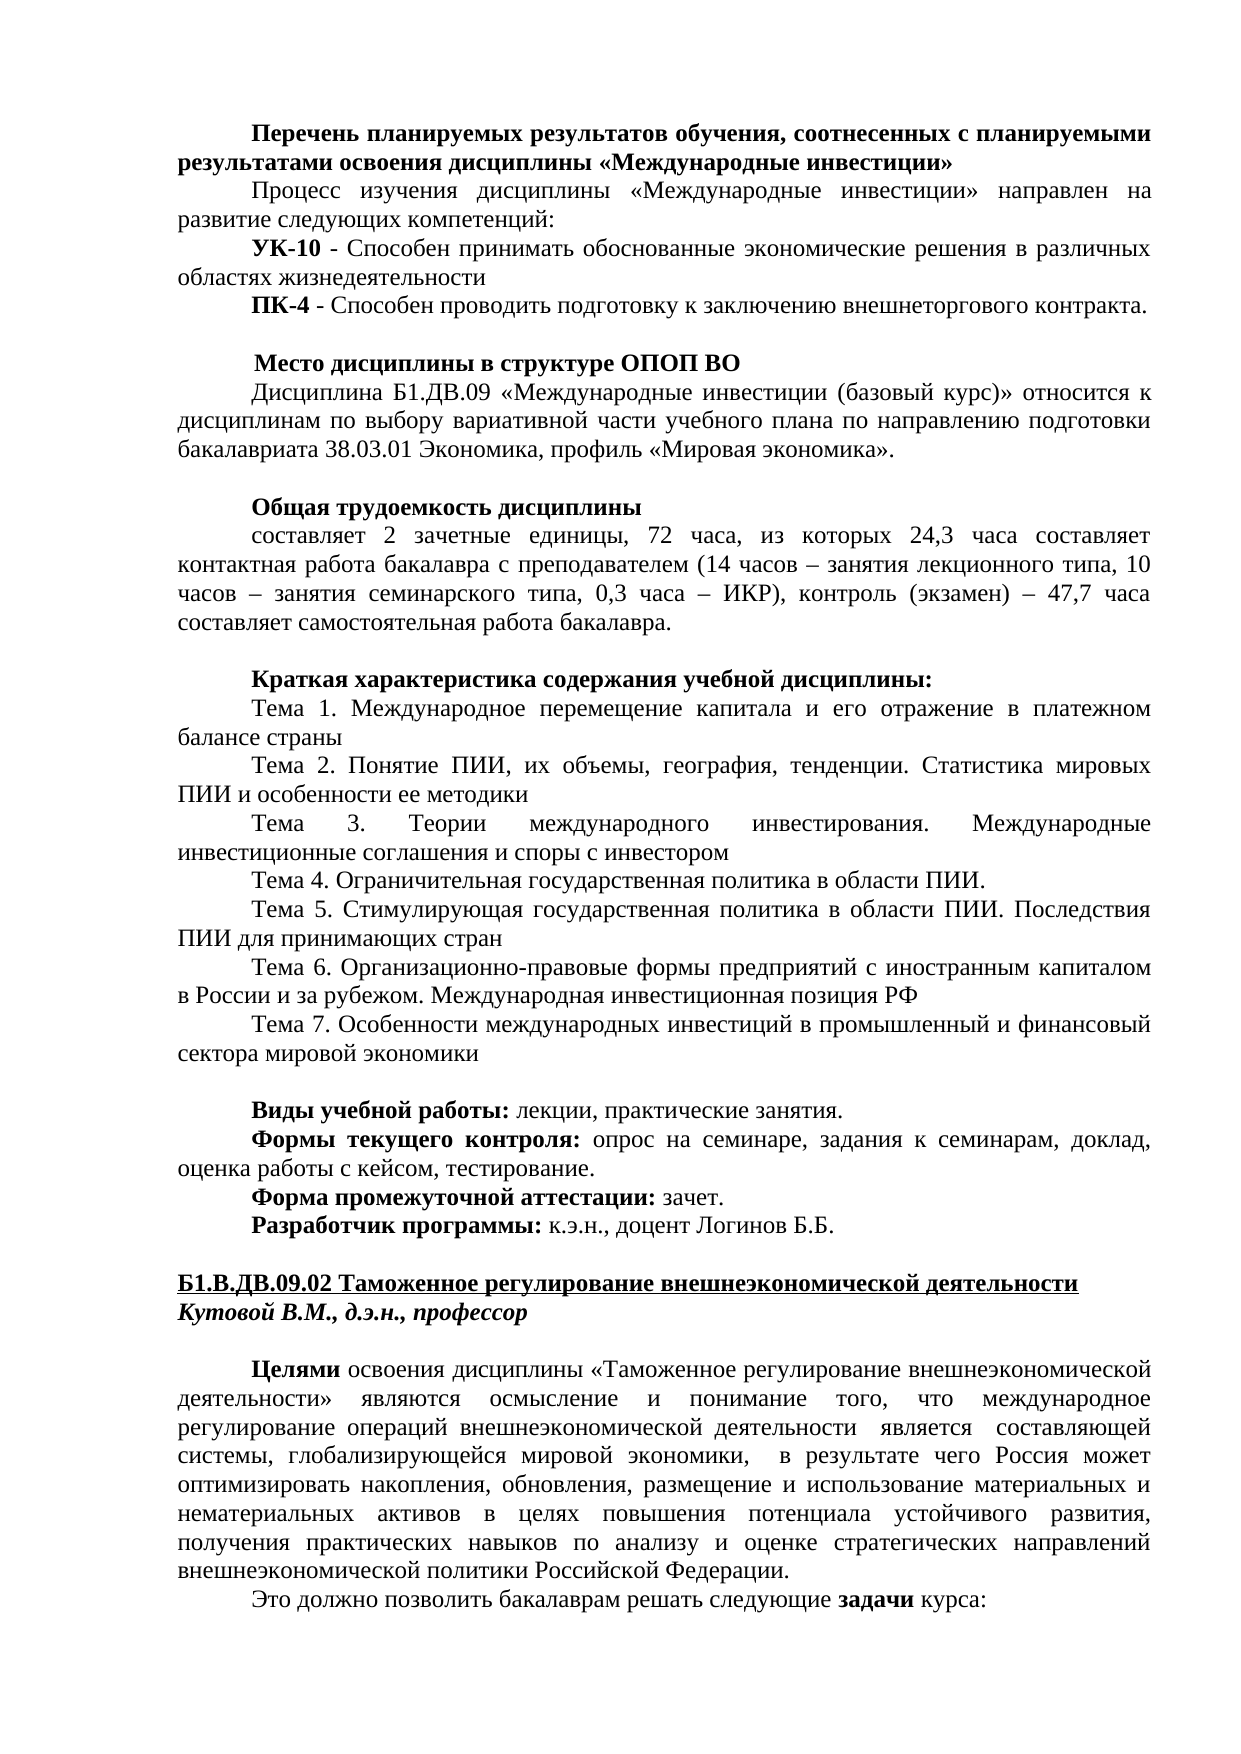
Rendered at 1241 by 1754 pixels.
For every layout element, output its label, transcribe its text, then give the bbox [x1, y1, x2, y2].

text Виды учебной работы: лекции, практические занятия. [177, 1096, 1152, 1124]
text ПК-4 - Способен проводить подготовку к заключению внешнеторгового контракта. [177, 291, 1152, 319]
text Тема 5. Стимулирующая государственная политика в области ПИИ. Последствия ПИИ для принимающих стран [177, 894, 1152, 952]
text Тема 1. Международное перемещение капитала и его отражение в платежном балансе страны [177, 693, 1152, 751]
text Разработчик программы: к.э.н., доцент Логинов Б.Б. [177, 1211, 1152, 1239]
text Формы текущего контроля: опрос на семинаре, задания к семинарам, доклад, оценка работы с кейсом, тестирование. [177, 1124, 1152, 1182]
text Б1.В.ДВ.09.02 Таможенное регулирование внешнеэкономической деятельности [177, 1268, 1152, 1297]
text Целями освоения дисциплины «Таможенное регулирование внешнеэкономической деятельности» являются осмысление и понимание того, что международное регулирование операций внешнеэкономической деятельности является составляющей системы, глобализирующейся мировой экономики, в результате чего Россия может оптимизировать накопления, обновления, размещение и использование материальных и нематериальных активов в целях повышения потенциала устойчивого развития, получения практических навыков по анализу и оценке стратегических направлений внешнеэкономической политики Российской Федерации. [177, 1354, 1152, 1584]
text Краткая характеристика содержания учебной дисциплины: [177, 664, 1140, 693]
text Тема 3. Теории международного инвестирования. Международные инвестиционные соглашения и споры с инвестором [177, 808, 1152, 866]
text УК-10 - Способен принимать обоснованные экономические решения в различных областях жизнедеятельности [177, 233, 1152, 291]
text Процесс изучения дисциплины «Международные инвестиции» направлен на развитие следующих компетенций: [177, 176, 1152, 233]
text Тема 2. Понятие ПИИ, их объемы, география, тенденции. Статистика мировых ПИИ и особенности ее методики [177, 751, 1152, 808]
text Дисциплина Б1.ДВ.09 «Международные инвестиции (базовый курс)» относится к дисциплинам по выбору вариативной части учебного плана по направлению подготовки бакалавриата 38.03.01 Экономика, профиль «Мировая экономика». [177, 377, 1152, 463]
text Кутовой В.М., д.э.н., профессор [177, 1297, 1152, 1326]
text Место дисциплины в структуре ОПОП ВО [180, 348, 1152, 377]
text Это должно позволить бакалаврам решать следующие задачи курса: [177, 1584, 1152, 1613]
text Форма промежуточной аттестации: зачет. [177, 1182, 1152, 1211]
text Тема 4. Ограничительная государственная политика в области ПИИ. [177, 866, 1152, 894]
text Тема 7. Особенности международных инвестиций в промышленный и финансовый сектора мировой экономики [177, 1009, 1152, 1067]
text Общая трудоемкость дисциплины [177, 492, 1152, 521]
text Тема 6. Организационно-правовые формы предприятий с иностранным капиталом в России и за рубежом. Международная инвестиционная позиция РФ [177, 952, 1152, 1009]
text составляет 2 зачетные единицы, 72 часа, из которых 24,3 часа составляет контактная работа бакалавра с преподавателем (14 часов – занятия лекционного типа, 10 часов – занятия семинарского типа, 0,3 часа – ИКР), контроль (экзамен) – 47,7 часа составляет самостоятельная работа бакалавра. [177, 521, 1152, 636]
text Перечень планируемых результатов обучения, соотнесенных с планируемыми результатами освоения дисциплины «Международные инвестиции» [177, 118, 1152, 176]
